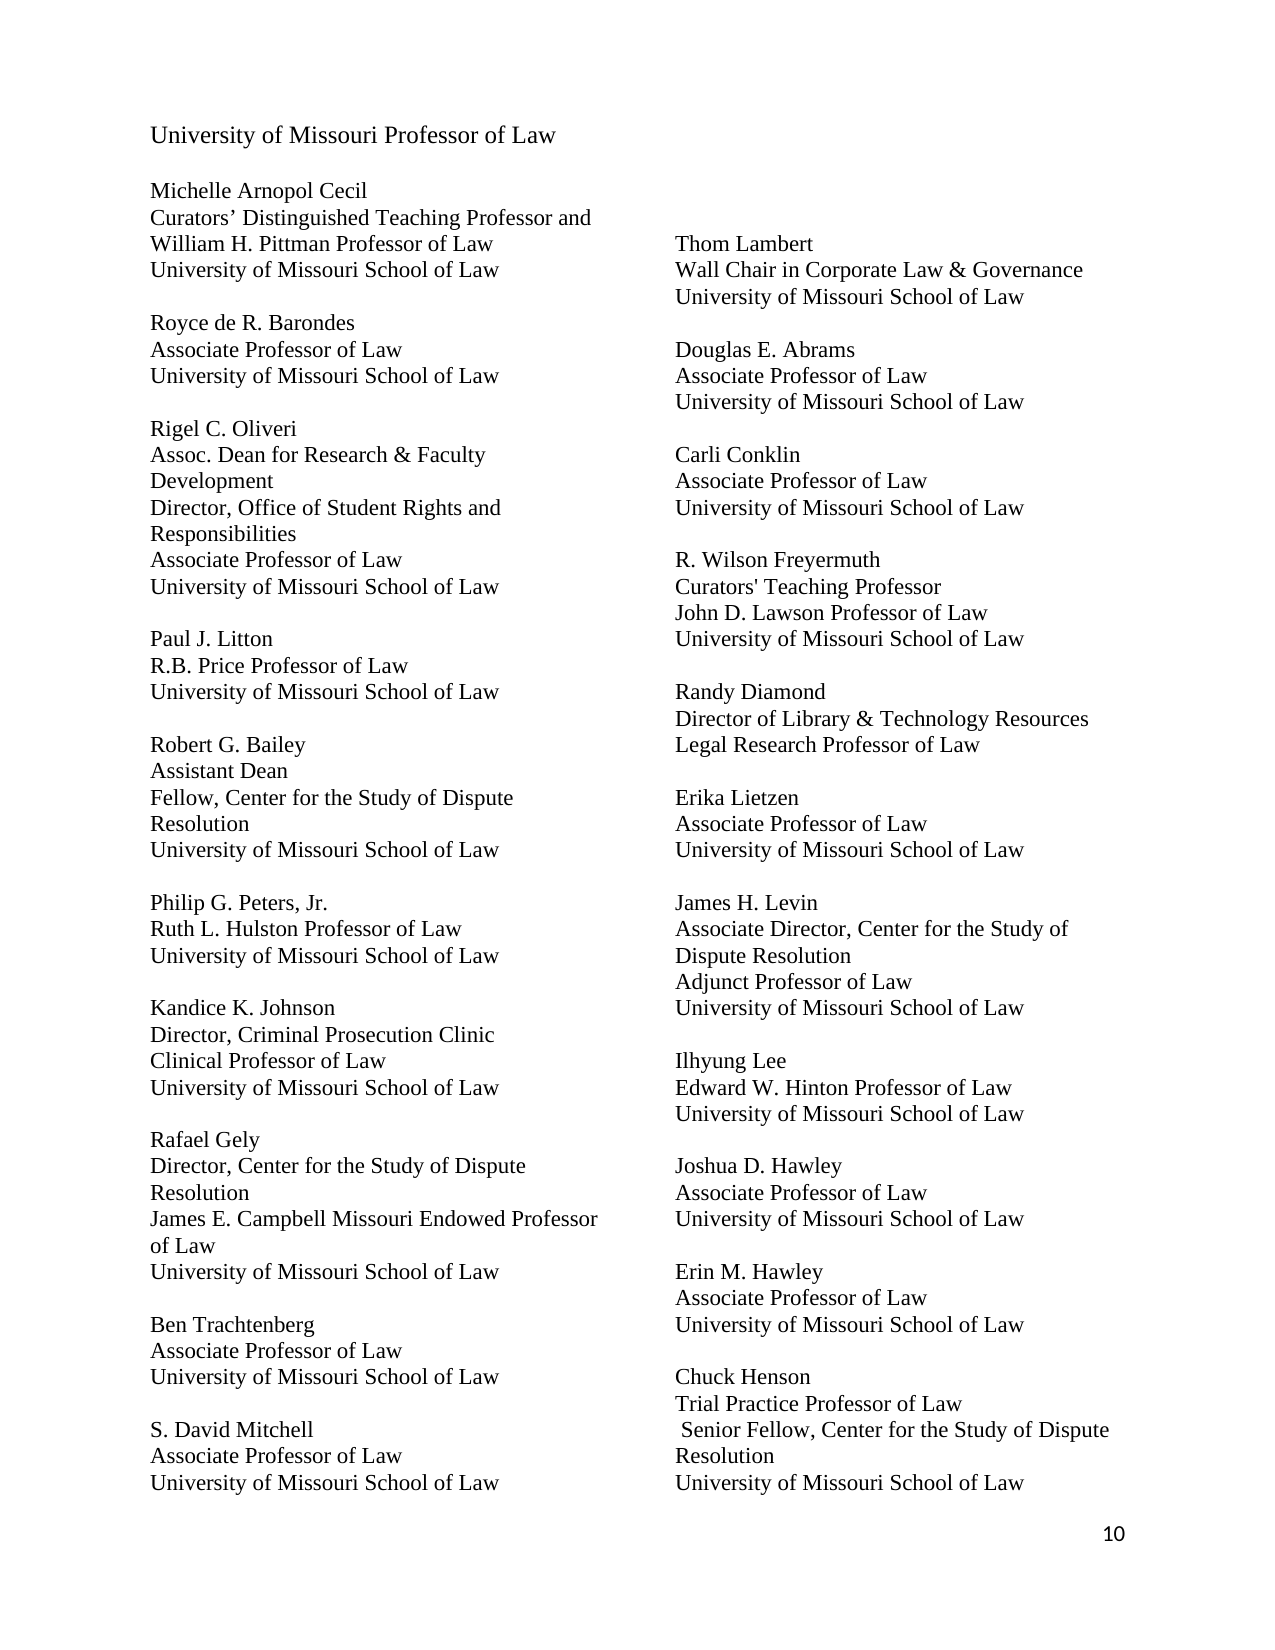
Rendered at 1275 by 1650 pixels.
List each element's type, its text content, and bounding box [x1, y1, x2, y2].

text University of Missouri School of Law [675, 626, 1125, 652]
text University of Missouri School of Law [150, 257, 600, 283]
text Associate Director, Center for the Study of Dispute Resolution [675, 915, 1125, 968]
text Clinical Professor of Law [150, 1047, 600, 1073]
text University of Missouri School of Law [150, 942, 600, 968]
text University of Missouri School of Law [675, 1469, 1125, 1495]
text Fellow, Center for the Study of Dispute Resolution [150, 784, 600, 836]
text University of Missouri School of Law [675, 494, 1125, 520]
text University of Missouri School of Law [675, 1311, 1125, 1337]
text Randy Diamond [675, 678, 1125, 704]
text Wall Chair in Corporate Law & Governance [675, 257, 1125, 283]
text Curators’ Distinguished Teaching Professor and [150, 204, 600, 230]
text University of Missouri School of Law [150, 1469, 600, 1495]
text R. Wilson Freyermuth [675, 546, 1125, 573]
text Associate Professor of Law [675, 810, 1125, 836]
text Adjunct Professor of Law [675, 968, 1125, 994]
text Director, Criminal Prosecution Clinic [150, 1021, 600, 1047]
text Edward W. Hinton Professor of Law [675, 1073, 1125, 1100]
text Associate Professor of Law [150, 336, 600, 362]
text S. David Mitchell [150, 1416, 600, 1442]
text Associate Professor of Law [675, 1284, 1125, 1311]
text Trial Practice Professor of Law [675, 1390, 1125, 1416]
text Associate Professor of Law [150, 546, 600, 573]
text Associate Professor of Law [675, 1179, 1125, 1205]
text Rafael Gely [150, 1126, 600, 1153]
text Ben Trachtenberg [150, 1311, 600, 1337]
text Associate Professor of Law [675, 362, 1125, 388]
text University of Missouri School of Law [150, 573, 600, 599]
text Royce de R. Barondes [150, 309, 600, 336]
text Erika Lietzen [675, 784, 1125, 810]
text University of Missouri Professor of Law [150, 120, 1125, 149]
text Erin M. Hawley [675, 1258, 1125, 1284]
text Director, Center for the Study of Dispute Resolution [150, 1153, 600, 1205]
text Robert G. Bailey [150, 731, 600, 757]
text Rigel C. Oliveri [150, 415, 600, 441]
text Director, Office of Student Rights and Responsibilities [150, 494, 600, 546]
text University of Missouri School of Law [150, 678, 600, 704]
text Legal Research Professor of Law [675, 731, 1125, 757]
text Michelle Arnopol Cecil [150, 177, 600, 204]
text James E. Campbell Missouri Endowed Professor of Law [150, 1205, 600, 1258]
text Associate Professor of Law [150, 1442, 600, 1469]
text University of Missouri School of Law [675, 283, 1125, 309]
text University of Missouri School of Law [675, 1100, 1125, 1126]
text University of Missouri School of Law [675, 836, 1125, 863]
text University of Missouri School of Law [675, 388, 1125, 415]
text Curators' Teaching Professor [675, 573, 1125, 599]
text University of Missouri School of Law [675, 1205, 1125, 1232]
text Senior Fellow, Center for the Study of Dispute Resolution [675, 1416, 1125, 1469]
text University of Missouri School of Law [150, 362, 600, 388]
text University of Missouri School of Law [150, 1258, 600, 1284]
text Assistant Dean [150, 757, 600, 784]
text University of Missouri School of Law [150, 1363, 600, 1390]
text Douglas E. Abrams [675, 336, 1125, 362]
text R.B. Price Professor of Law [150, 652, 600, 678]
text Paul J. Litton [150, 626, 600, 652]
text Assoc. Dean for Research & Faculty Development [150, 441, 600, 494]
text Philip G. Peters, Jr. [150, 889, 600, 915]
text Chuck Henson [675, 1363, 1125, 1390]
text Kandice K. Johnson [150, 994, 600, 1021]
text University of Missouri School of Law [150, 1073, 600, 1100]
text William H. Pittman Professor of Law [150, 230, 600, 257]
text University of Missouri School of Law [675, 994, 1125, 1021]
text James H. Levin [675, 889, 1125, 915]
text University of Missouri School of Law [150, 836, 600, 863]
text Associate Professor of Law [150, 1337, 600, 1363]
text John D. Lawson Professor of Law [675, 599, 1125, 626]
text Thom Lambert [675, 230, 1125, 257]
text Ruth L. Hulston Professor of Law [150, 915, 600, 942]
text Carli Conklin [675, 441, 1125, 467]
text Ilhyung Lee [675, 1047, 1125, 1073]
text Joshua D. Hawley [675, 1153, 1125, 1179]
text Associate Professor of Law [675, 467, 1125, 494]
text Director of Library & Technology Resources [675, 704, 1125, 731]
